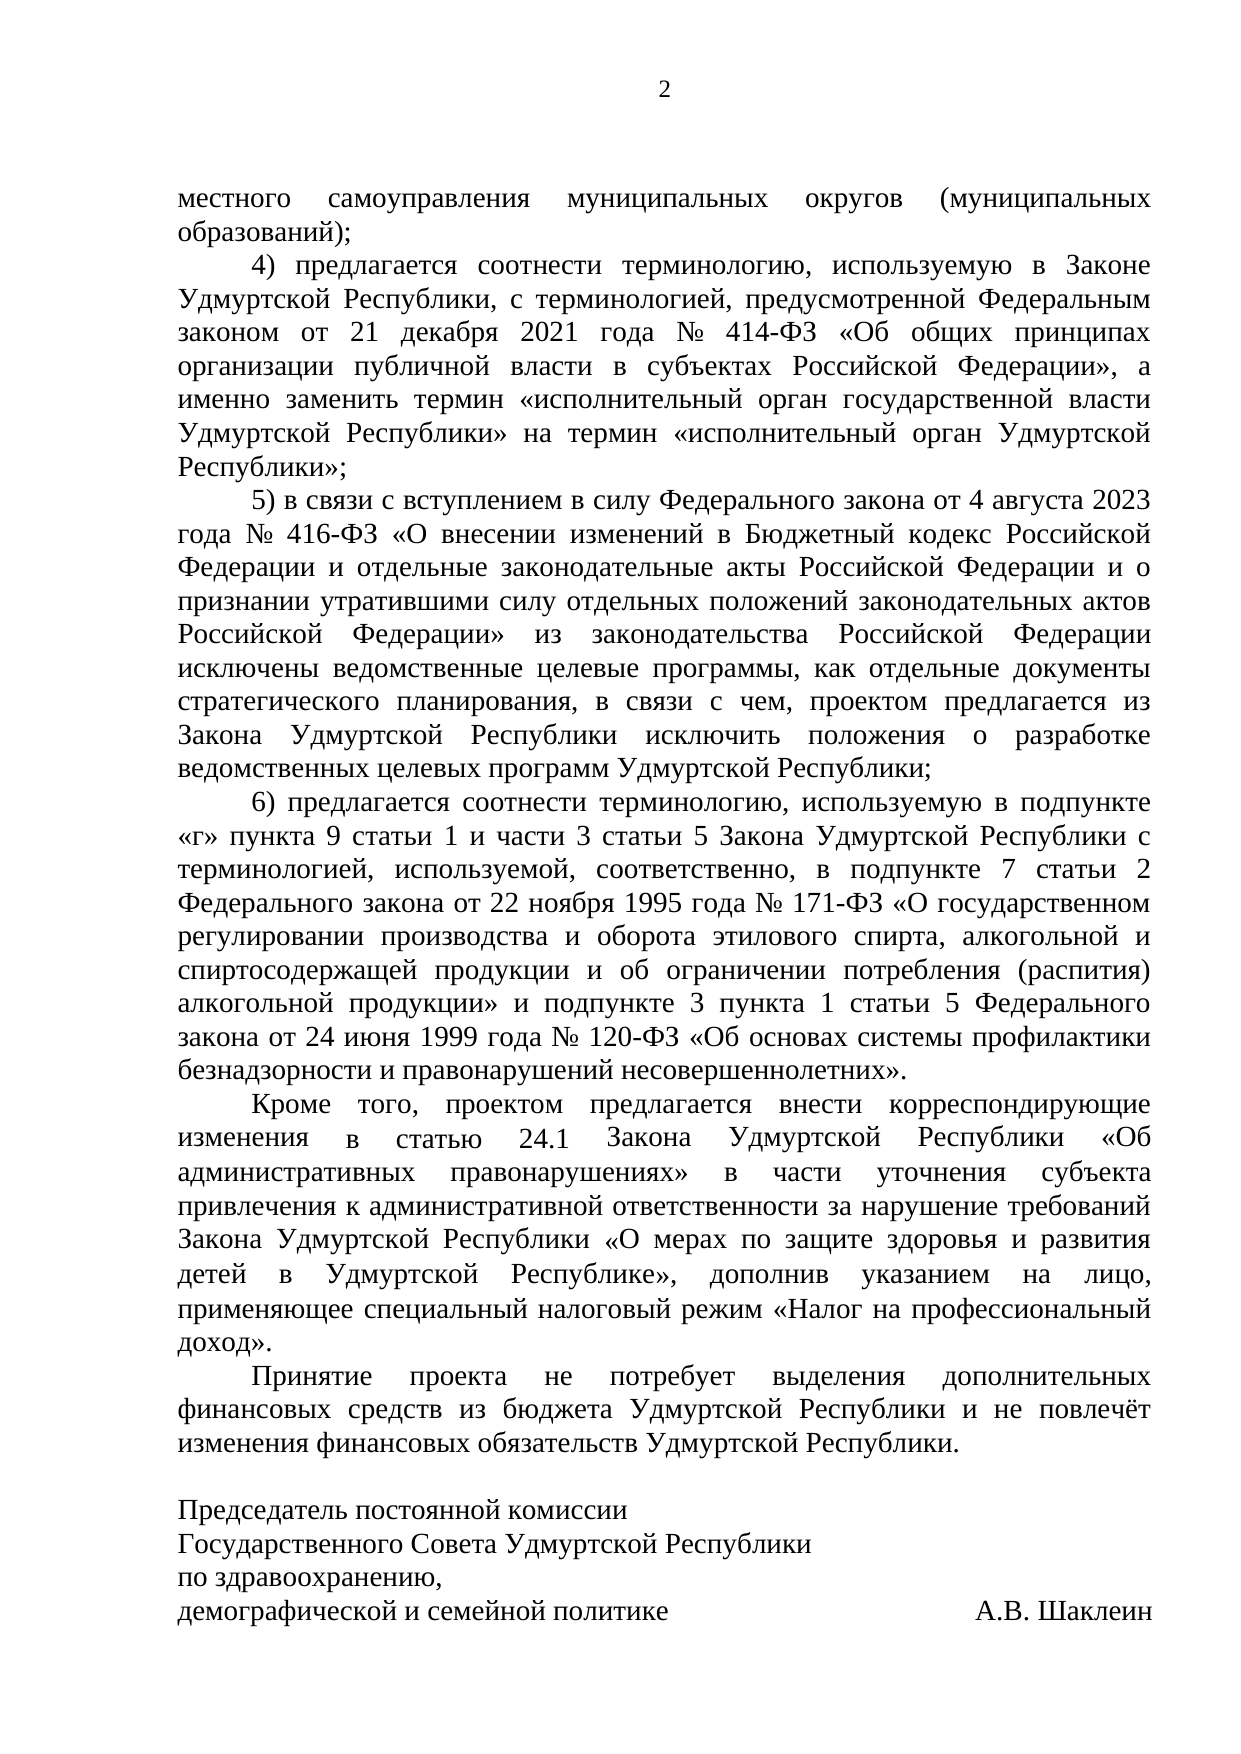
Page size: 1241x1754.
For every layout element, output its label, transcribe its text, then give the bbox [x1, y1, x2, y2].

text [177, 180, 1152, 247]
text 6) предлагается соотнести терминологию, используемую в подпункте «г» пункта 9 статьи 1 и части 3 статьи 5 Закона Удмуртской Республики с терминологией, используемой, соответственно, в подпункте 7 статьи 2 Федерального закона от 22 ноября 1995 года № 171-ФЗ «О государственном регулировании производства и оборота этилового спирта, алкогольной и спиртосодержащей продукции и об ограничении потребления (распития) алкогольной продукции» и подпункте 3 пункта 1 статьи 5 Федерального закона от 24 июня 1999 года № 120-ФЗ «Об основах системы профилактики безнадзорности и правонарушений несовершеннолетних». [177, 784, 1152, 1086]
text 5) в связи с вступлением в силу Федерального закона от 4 августа 2023 года № 416-ФЗ «О внесении изменений в Бюджетный кодекс Российской Федерации и отдельные законодательные акты Российской Федерации и о признании утратившими силу отдельных положений законодательных актов Российской Федерации» из законодательства Российской Федерации исключены ведомственные целевые программы, как отдельные документы стратегического планирования, в связи с чем, проектом предлагается из Закона Удмуртской Республики исключить положения о разработке ведомственных целевых программ Удмуртской Республики; [177, 482, 1152, 784]
text Принятие проекта не потребует выделения дополнительных финансовых средств из бюджета Удмуртской Республики и не повлечёт изменения финансовых обязательств Удмуртской Республики. [177, 1358, 1152, 1459]
text Председатель постоянной комиссии [177, 1492, 1152, 1526]
text 4) предлагается соотнести терминологию, используемую в Законе Удмуртской Республики, с терминологией, предусмотренной Федеральным законом от 21 декабря 2021 года № 414-ФЗ «Об общих принципах организации публичной власти в субъектах Российской Федерации», а именно заменить термин «исполнительный орган государственной власти Удмуртской Республики» на термин «исполнительный орган Удмуртской Республики»; [177, 247, 1152, 482]
text демографической и семейной политике А.В. Шаклеин [177, 1593, 1167, 1626]
text по здравоохранению, [177, 1559, 1167, 1593]
text Кроме того, проектом предлагается внести корреспондирующие изменения в статью 24.1 Закона Удмуртской Республики «Об административных правонарушениях» в части уточнения субъекта привлечения к административной ответственности за нарушение требований Закона Удмуртской Республики «О мерах по защите здоровья и развития детей в Удмуртской Республике», дополнив указанием на лицо, применяющее специальный налоговый режим «Налог на профессиональный доход». [177, 1086, 1152, 1358]
text Государственного Совета Удмуртской Республики [177, 1526, 1152, 1559]
